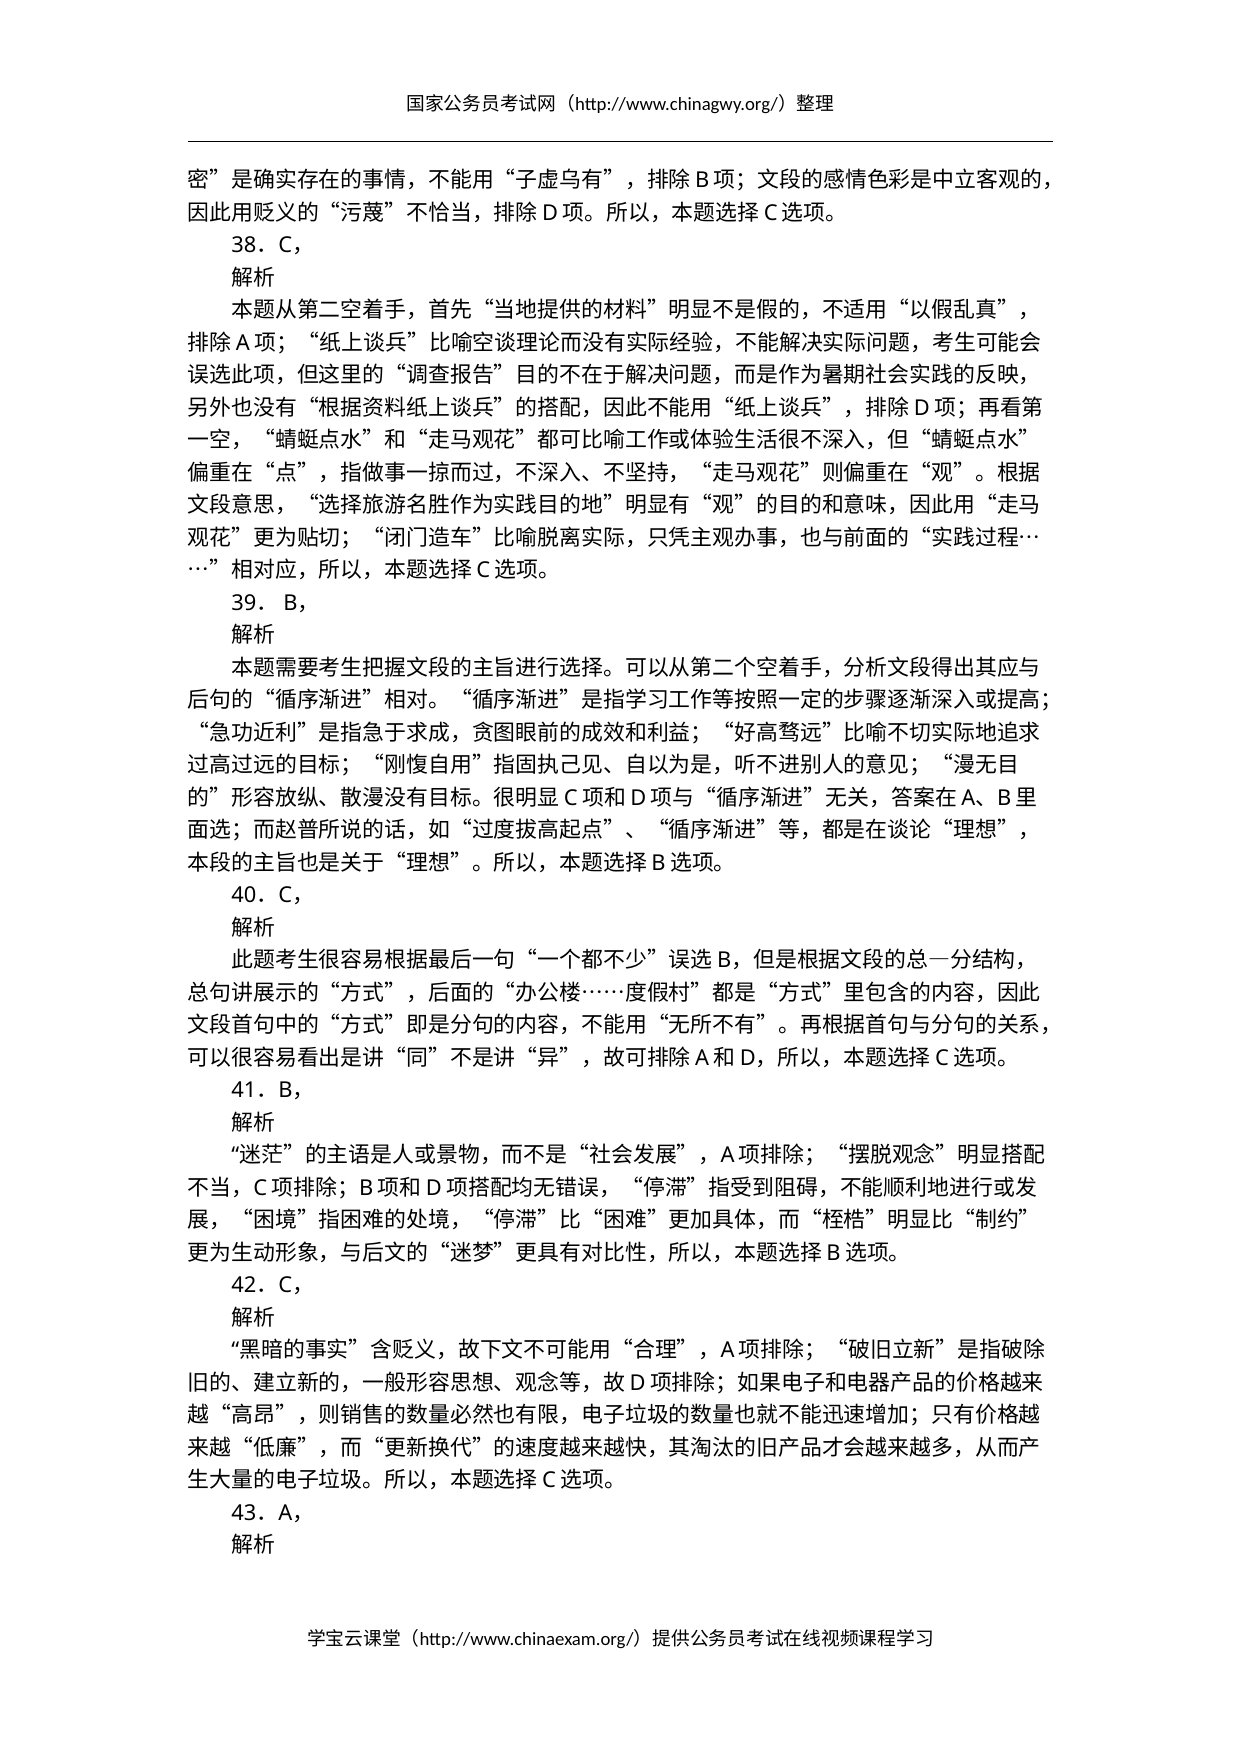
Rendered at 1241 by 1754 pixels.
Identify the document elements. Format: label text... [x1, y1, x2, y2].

text 41．B， [187, 1072, 1053, 1104]
text 解析 [187, 1527, 1053, 1559]
text 本题需要考生把握文段的主旨进行选择。可以从第二个空着手，分析文段得出其应与后句的“循序渐进”相对。“循序渐进”是指学习工作等按照一定的步骤逐渐深入或提高；“急功近利”是指急于求成，贪图眼前的成效和利益；“好高骛远”比喻不切实际地追求过高过远的目标；“刚愎自用”指固执己见、自以为是，听不进别人的意见；“漫无目的”形容放纵、散漫没有目标。很明显C项和D项与“循序渐进”无关，答案在A、B里面选；而赵普所说的话，如“过度拔高起点”、“循序渐进”等，都是在谈论“理想”，本段的主旨也是关于“理想”。所以，本题选择B选项。 [187, 649, 1053, 877]
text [187, 162, 1053, 227]
text 40．C， [187, 877, 1053, 909]
text 此题考生很容易根据最后一句“一个都不少”误选B，但是根据文段的总—分结构，总句讲展示的“方式”，后面的“办公楼……度假村”都是“方式”里包含的内容，因此文段首句中的“方式”即是分句的内容，不能用“无所不有”。再根据首句与分句的关系，可以很容易看出是讲“同”不是讲“异”，故可排除A和D，所以，本题选择C选项。 [187, 942, 1053, 1072]
text 38．C， [187, 227, 1053, 259]
text 43．A， [187, 1494, 1053, 1527]
text 解析 [187, 617, 1053, 649]
text 解析 [187, 909, 1053, 942]
text “黑暗的事实”含贬义，故下文不可能用“合理”，A项排除；“破旧立新”是指破除旧的、建立新的，一般形容思想、观念等，故D项排除；如果电子和电器产品的价格越来越“高昂”，则销售的数量必然也有限，电子垃圾的数量也就不能迅速增加；只有价格越来越“低廉”，而“更新换代”的速度越来越快，其淘汰的旧产品才会越来越多，从而产生大量的电子垃圾。所以，本题选择C选项。 [187, 1332, 1053, 1494]
text 解析 [187, 259, 1053, 292]
text 42．C， [187, 1267, 1053, 1299]
text 39． B， [187, 584, 1053, 617]
text 解析 [187, 1104, 1053, 1137]
text “迷茫”的主语是人或景物，而不是“社会发展”，A项排除；“摆脱观念”明显搭配不当，C项排除；B项和D项搭配均无错误，“停滞”指受到阻碍，不能顺利地进行或发展，“困境”指困难的处境，“停滞”比“困难”更加具体，而“桎梏”明显比“制约”更为生动形象，与后文的“迷梦”更具有对比性，所以，本题选择B选项。 [187, 1137, 1053, 1267]
text 解析 [187, 1299, 1053, 1332]
text 本题从第二空着手，首先“当地提供的材料”明显不是假的，不适用“以假乱真”，排除A项；“纸上谈兵”比喻空谈理论而没有实际经验，不能解决实际问题，考生可能会误选此项，但这里的“调查报告”目的不在于解决问题，而是作为暑期社会实践的反映，另外也没有“根据资料纸上谈兵”的搭配，因此不能用“纸上谈兵”，排除D项；再看第一空，“蜻蜓点水”和“走马观花”都可比喻工作或体验生活很不深入，但“蜻蜓点水”偏重在“点”，指做事一掠而过，不深入、不坚持，“走马观花”则偏重在“观”。根据文段意思，“选择旅游名胜作为实践目的地”明显有“观”的目的和意味，因此用“走马观花”更为贴切；“闭门造车”比喻脱离实际，只凭主观办事，也与前面的“实践过程……”相对应，所以，本题选择C选项。 [187, 292, 1053, 584]
